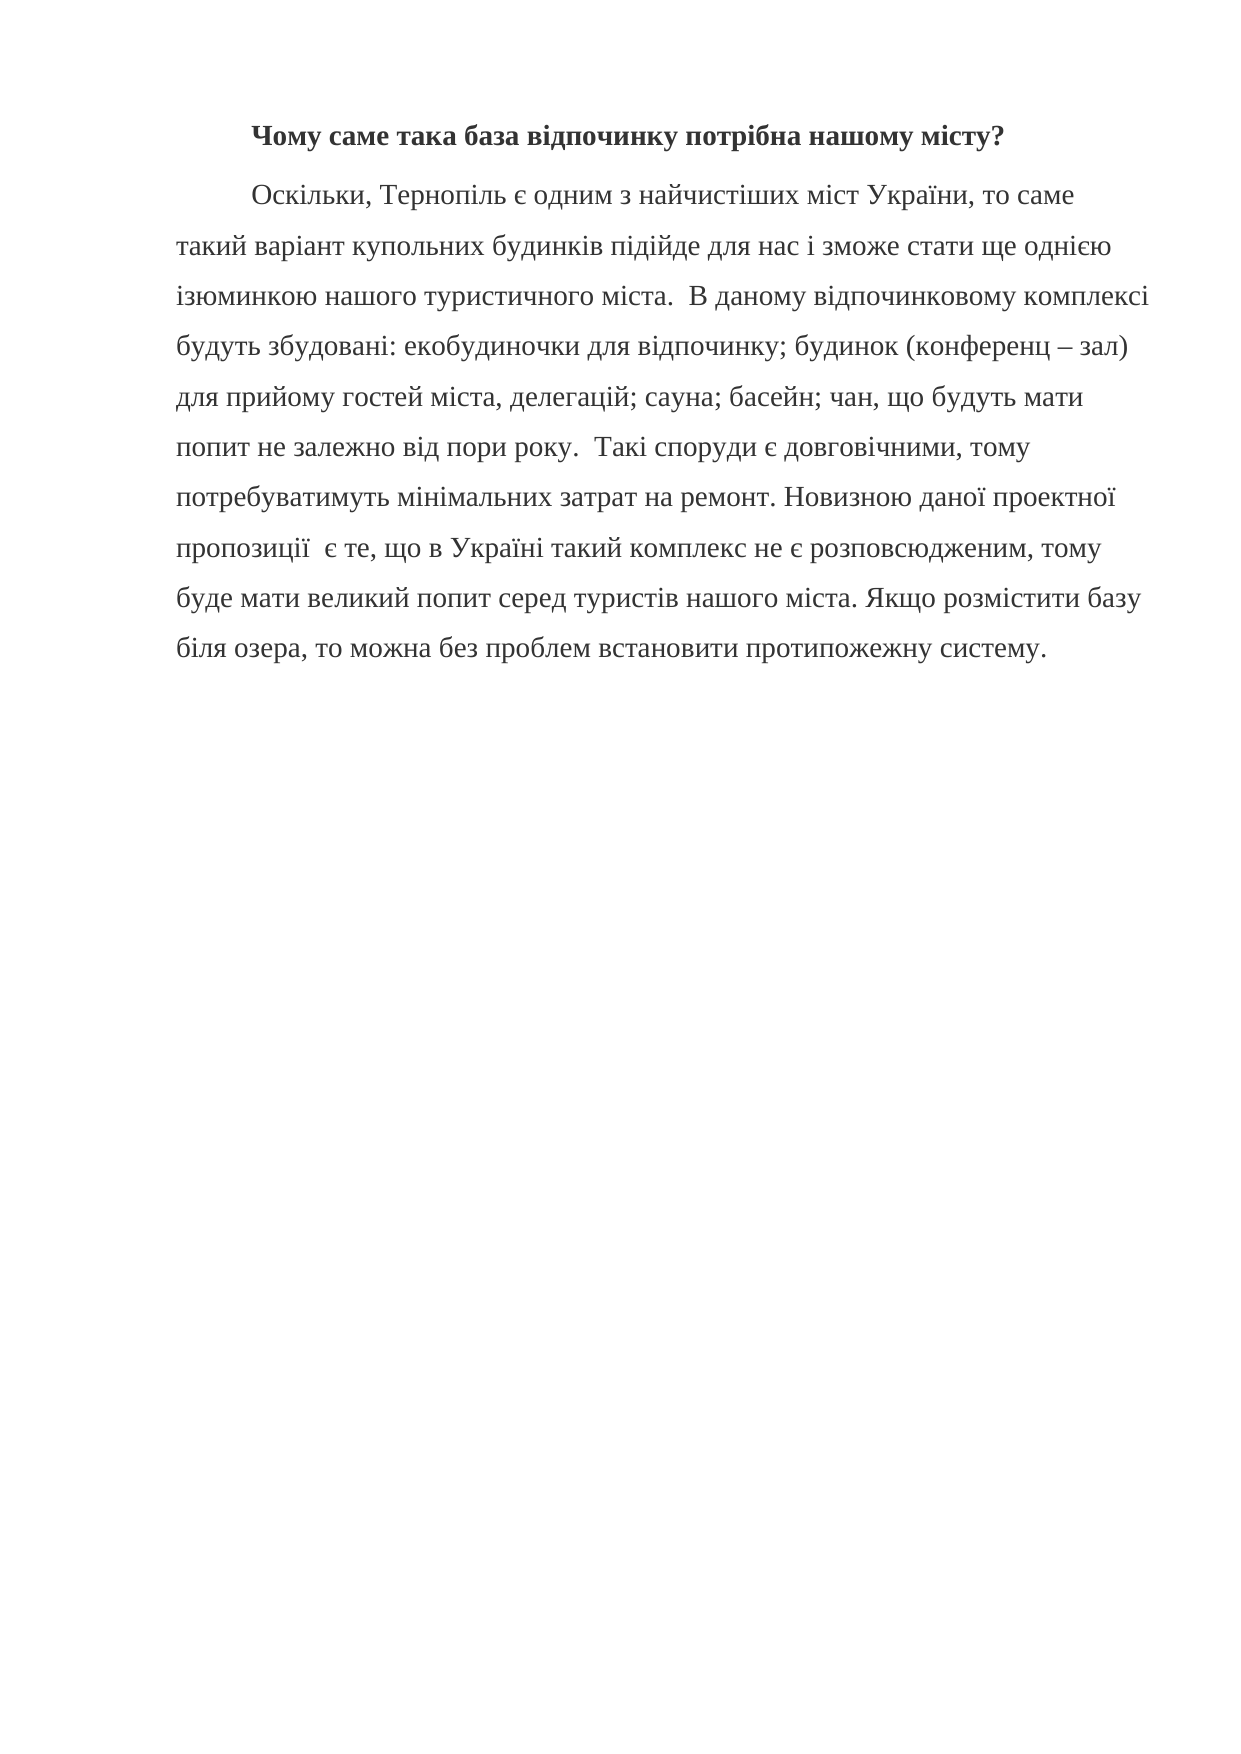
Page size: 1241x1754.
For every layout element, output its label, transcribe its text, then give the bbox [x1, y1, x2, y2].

text Оскільки, Тернопіль є одним з найчистіших міст України, то саме такий варіант купольних будинків підійде для нас і зможе стати ще однією ізюминкою нашого туристичного міста. В даному відпочинковому комплексі будуть збудовані: екобудиночки для відпочинку; будинок (конференц – зал) для прийому гостей міста, делегацій; сауна; басейн; чан, що будуть мати попит не залежно від пори року. Такі споруди є довговічними, тому потребуватимуть мінімальних затрат на ремонт. Новизною даної проектної пропозиції є те, що в Україні такий комплекс не є розповсюдженим, тому буде мати великий попит серед туристів нашого міста. Якщо розмістити базу біля озера, то можна без проблем встановити протипожежну систему. [176, 177, 1152, 664]
text Чому саме така база відпочинку потрібна нашому місту? [176, 118, 1152, 152]
